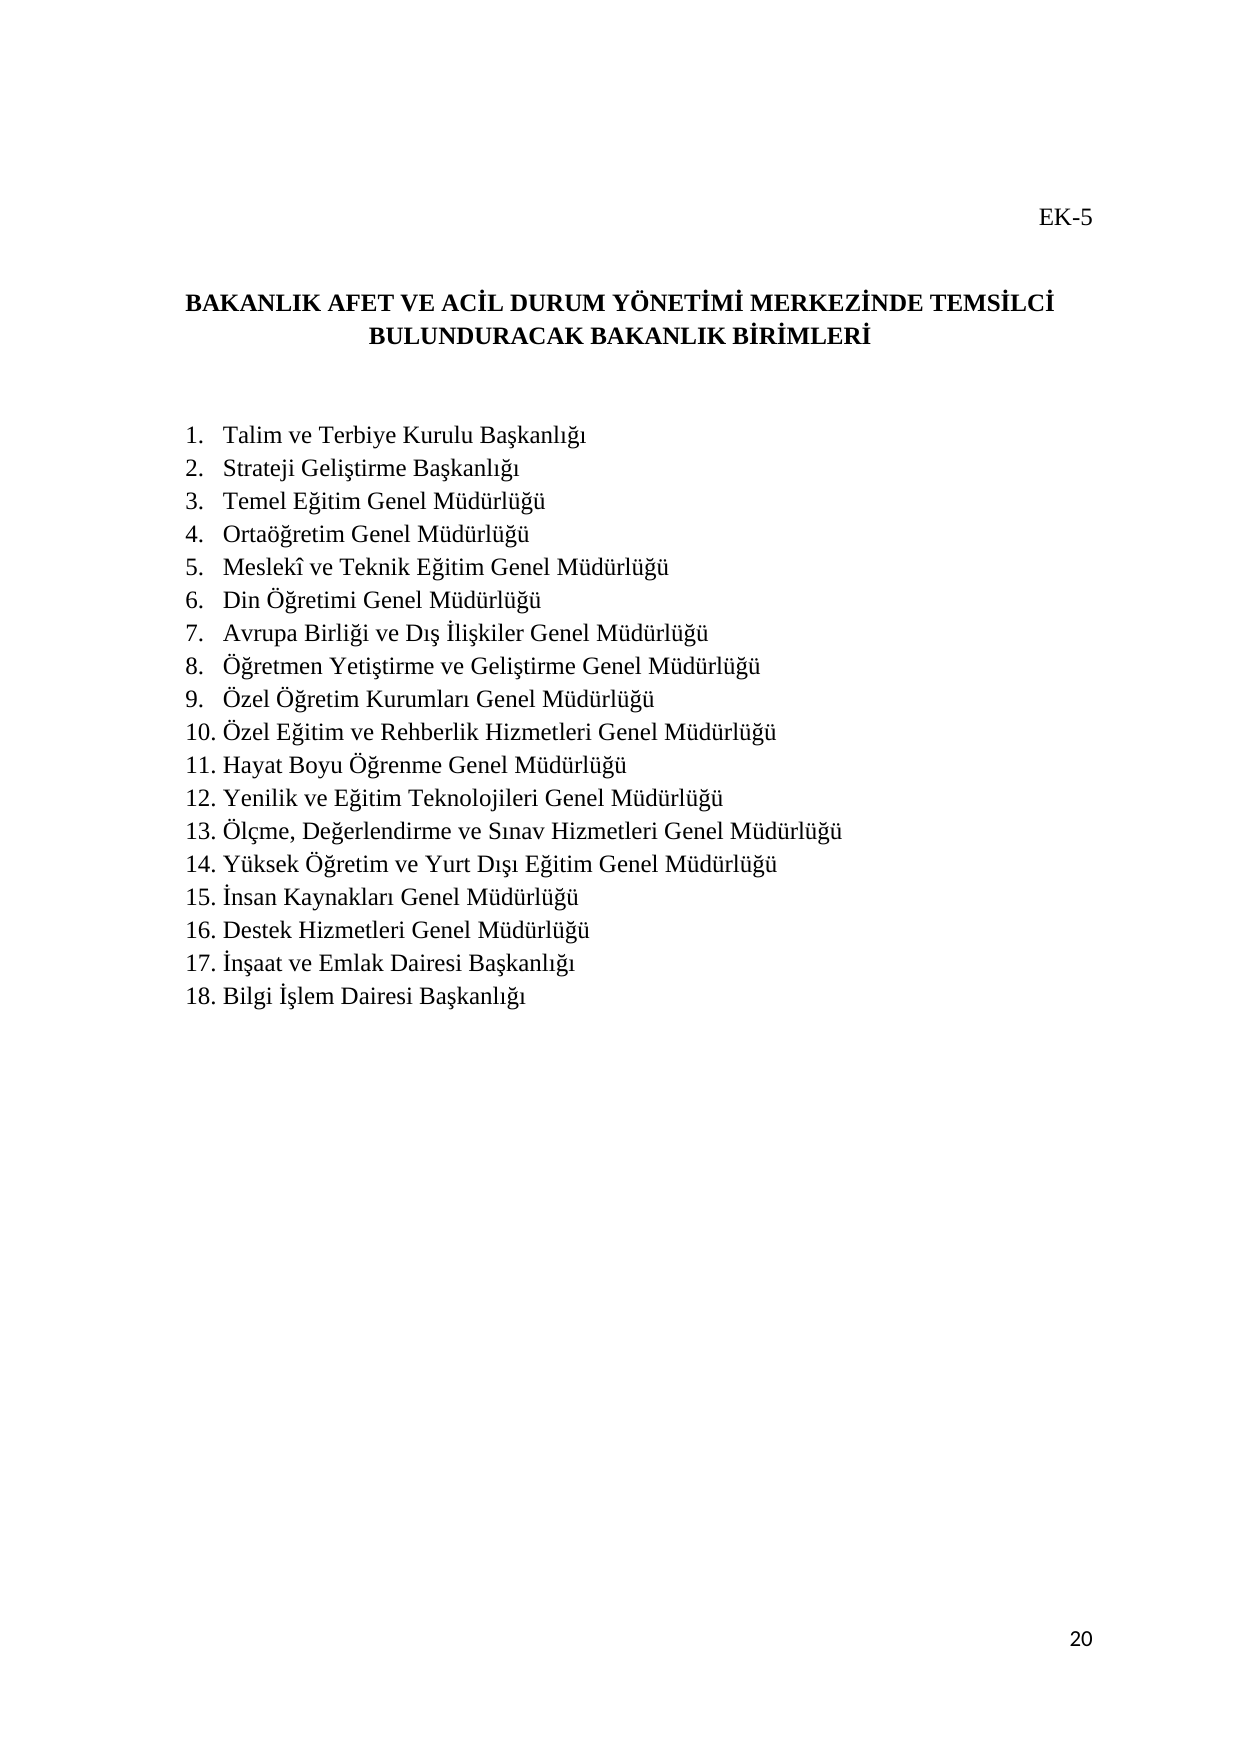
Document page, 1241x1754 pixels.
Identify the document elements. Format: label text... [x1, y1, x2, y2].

list Ortaöğretim Genel Müdürlüğü [185, 519, 1092, 548]
list Özel Eğitim ve Rehberlik Hizmetleri Genel Müdürlüğü [185, 717, 1092, 746]
text BAKANLIK AFET VE ACİL DURUM YÖNETİMİ MERKEZİNDE TEMSİLCİ BULUNDURACAK BAKANLIK BİRİMLERİ [148, 288, 1092, 349]
list Ölçme, Değerlendirme ve Sınav Hizmetleri Genel Müdürlüğü [185, 816, 1092, 845]
list Strateji Geliştirme Başkanlığı [185, 453, 1092, 482]
list Bilgi İşlem Dairesi Başkanlığı [185, 981, 1092, 1010]
list İnşaat ve Emlak Dairesi Başkanlığı [185, 948, 1092, 977]
list Talim ve Terbiye Kurulu Başkanlığı [185, 420, 1092, 449]
list Destek Hizmetleri Genel Müdürlüğü [185, 915, 1092, 944]
list Avrupa Birliği ve Dış İlişkiler Genel Müdürlüğü [185, 618, 1092, 647]
list Din Öğretimi Genel Müdürlüğü [185, 585, 1092, 614]
list Öğretmen Yetiştirme ve Geliştirme Genel Müdürlüğü [185, 651, 1092, 680]
list İnsan Kaynakları Genel Müdürlüğü [185, 882, 1092, 911]
list Yenilik ve Eğitim Teknolojileri Genel Müdürlüğü [185, 783, 1092, 812]
list Temel Eğitim Genel Müdürlüğü [185, 486, 1092, 515]
text EK-5 [148, 202, 1092, 230]
list Hayat Boyu Öğrenme Genel Müdürlüğü [185, 750, 1092, 779]
list Özel Öğretim Kurumları Genel Müdürlüğü [185, 684, 1092, 713]
list Yüksek Öğretim ve Yurt Dışı Eğitim Genel Müdürlüğü [185, 849, 1092, 878]
list Meslekî ve Teknik Eğitim Genel Müdürlüğü [185, 552, 1092, 581]
